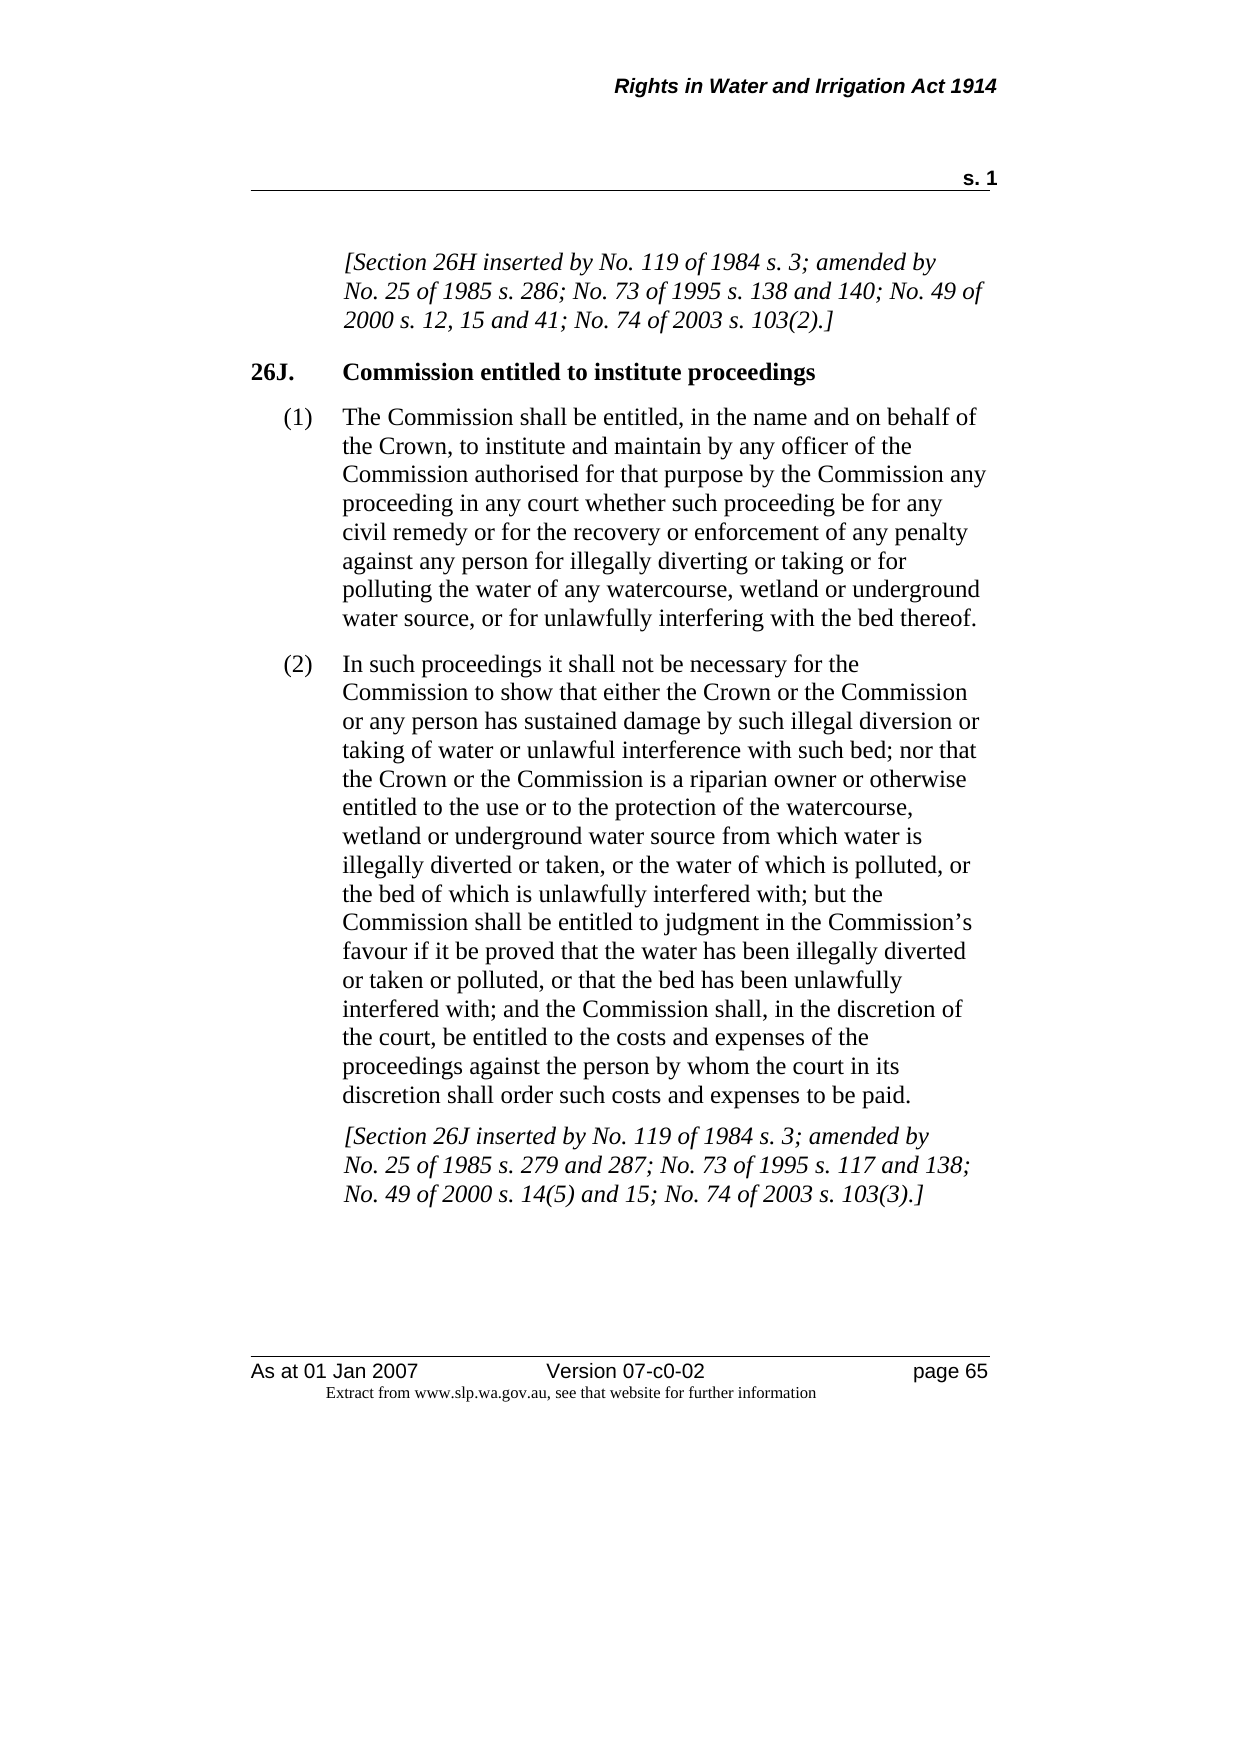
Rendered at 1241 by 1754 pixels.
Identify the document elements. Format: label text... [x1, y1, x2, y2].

text (1) The Commission shall be entitled, in the name and on behalf of the Crown, to institute and maintain by any officer of the Commission authorised for that purpose by the Commission any proceeding in any court whether such proceeding be for any civil remedy or for the recovery or enforcement of any penalty against any person for illegally diverting or taking or for polluting the water of any watercourse, wetland or underground water source, or for unlawfully interfering with the bed thereof. [251, 402, 990, 632]
text [Section 26J inserted by No. 119 of 1984 s. 3; amended by No. 25 of 1985 s. 279 and 287; No. 73 of 1995 s. 117 and 138; No. 49 of 2000 s. 14(5) and 15; No. 74 of 2003 s. 103(3).] [251, 1121, 990, 1207]
text (2) In such proceedings it shall not be necessary for the Commission to show that either the Crown or the Commission or any person has sustained damage by such illegal diversion or taking of water or unlawful interference with such bed; nor that the Crown or the Commission is a riparian owner or otherwise entitled to the use or to the protection of the watercourse, wetland or underground water source from which water is illegally diverted or taken, or the water of which is polluted, or the bed of which is unlawfully interfered with; but the Commission shall be entitled to judgment in the Commission’s favour if it be proved that the water has been illegally diverted or taken or polluted, or that the bed has been unlawfully interfered with; and the Commission shall, in the discretion of the court, be entitled to the costs and expenses of the proceedings against the person by whom the court in its discretion shall order such costs and expenses to be paid. [251, 649, 990, 1109]
subtitle 26J. Commission entitled to institute proceedings [251, 357, 990, 385]
text [Section 26H inserted by No. 119 of 1984 s. 3; amended by No. 25 of 1985 s. 286; No. 73 of 1995 s. 138 and 140; No. 49 of 2000 s. 12, 15 and 41; No. 74 of 2003 s. 103(2).] [251, 247, 990, 334]
